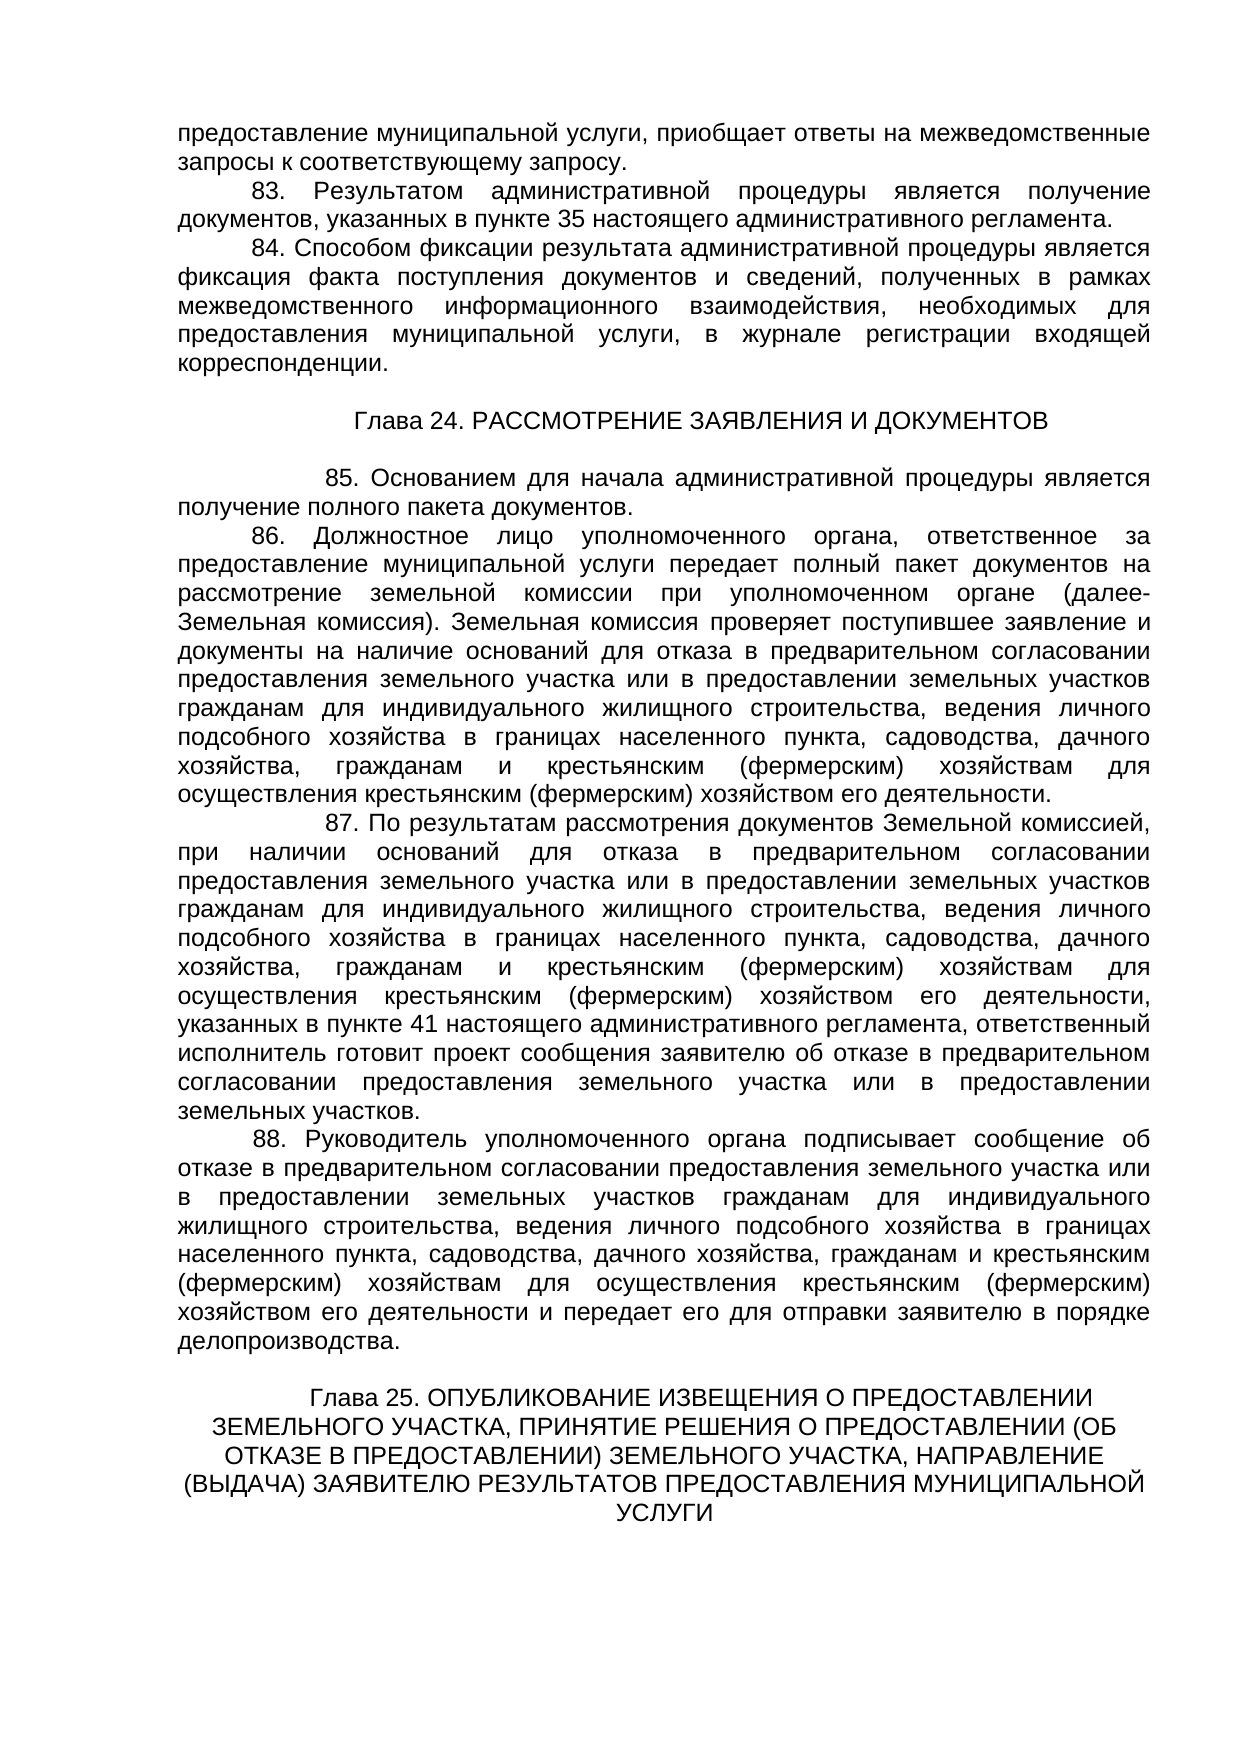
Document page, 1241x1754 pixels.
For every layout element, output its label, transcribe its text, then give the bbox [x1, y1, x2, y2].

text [177, 118, 1152, 176]
text Глава 24. РАССМОТРЕНИЕ ЗАЯВЛЕНИЯ И ДОКУМЕНТОВ [177, 406, 1152, 434]
text 84. Способом фиксации результата административной процедуры является фиксация факта поступления документов и сведений, полученных в рамках межведомственного информационного взаимодействия, необходимых для предоставления муниципальной услуги, в журнале регистрации входящей корреспонденции. [177, 233, 1152, 377]
text Глава 25. ОПУБЛИКОВАНИЕ ИЗВЕЩЕНИЯ О ПРЕДОСТАВЛЕНИИ ЗЕМЕЛЬНОГО УЧАСТКА, ПРИНЯТИЕ РЕШЕНИЯ О ПРЕДОСТАВЛЕНИИ (ОБ ОТКАЗЕ В ПРЕДОСТАВЛЕНИИ) ЗЕМЕЛЬНОГО УЧАСТКА, НАПРАВЛЕНИЕ (ВЫДАЧА) ЗАЯВИТЕЛЮ РЕЗУЛЬТАТОВ ПРЕДОСТАВЛЕНИЯ МУНИЦИПАЛЬНОЙ УСЛУГИ [177, 1383, 1152, 1527]
text 86. Должностное лицо уполномоченного органа, ответственное за предоставление муниципальной услуги передает полный пакет документов на рассмотрение земельной комиссии при уполномоченном органе (далее- Земельная комиссия). Земельная комиссия проверяет поступившее заявление и документы на наличие оснований для отказа в предварительном согласовании предоставления земельного участка или в предоставлении земельных участков гражданам для индивидуального жилищного строительства, ведения личного подсобного хозяйства в границах населенного пункта, садоводства, дачного хозяйства, гражданам и крестьянским (фермерским) хозяйствам для осуществления крестьянским (фермерским) хозяйством его деятельности. [177, 521, 1152, 808]
text 85. Основанием для начала административной процедуры является получение полного пакета документов. [177, 463, 1152, 521]
text 83. Результатом административной процедуры является получение документов, указанных в пункте 35 настоящего административного регламента. [177, 176, 1152, 233]
text 88. Руководитель уполномоченного органа подписывает сообщение об отказе в предварительном согласовании предоставления земельного участка или в предоставлении земельных участков гражданам для индивидуального жилищного строительства, ведения личного подсобного хозяйства в границах населенного пункта, садоводства, дачного хозяйства, гражданам и крестьянским (фермерским) хозяйствам для осуществления крестьянским (фермерским) хозяйством его деятельности и передает его для отправки заявителю в порядке делопроизводства. [177, 1124, 1152, 1354]
text 87. По результатам рассмотрения документов Земельной комиссией, при наличии оснований для отказа в предварительном согласовании предоставления земельного участка или в предоставлении земельных участков гражданам для индивидуального жилищного строительства, ведения личного подсобного хозяйства в границах населенного пункта, садоводства, дачного хозяйства, гражданам и крестьянским (фермерским) хозяйствам для осуществления крестьянским (фермерским) хозяйством его деятельности, указанных в пункте 41 настоящего административного регламента, ответственный исполнитель готовит проект сообщения заявителю об отказе в предварительном согласовании предоставления земельного участка или в предоставлении земельных участков. [177, 808, 1152, 1124]
